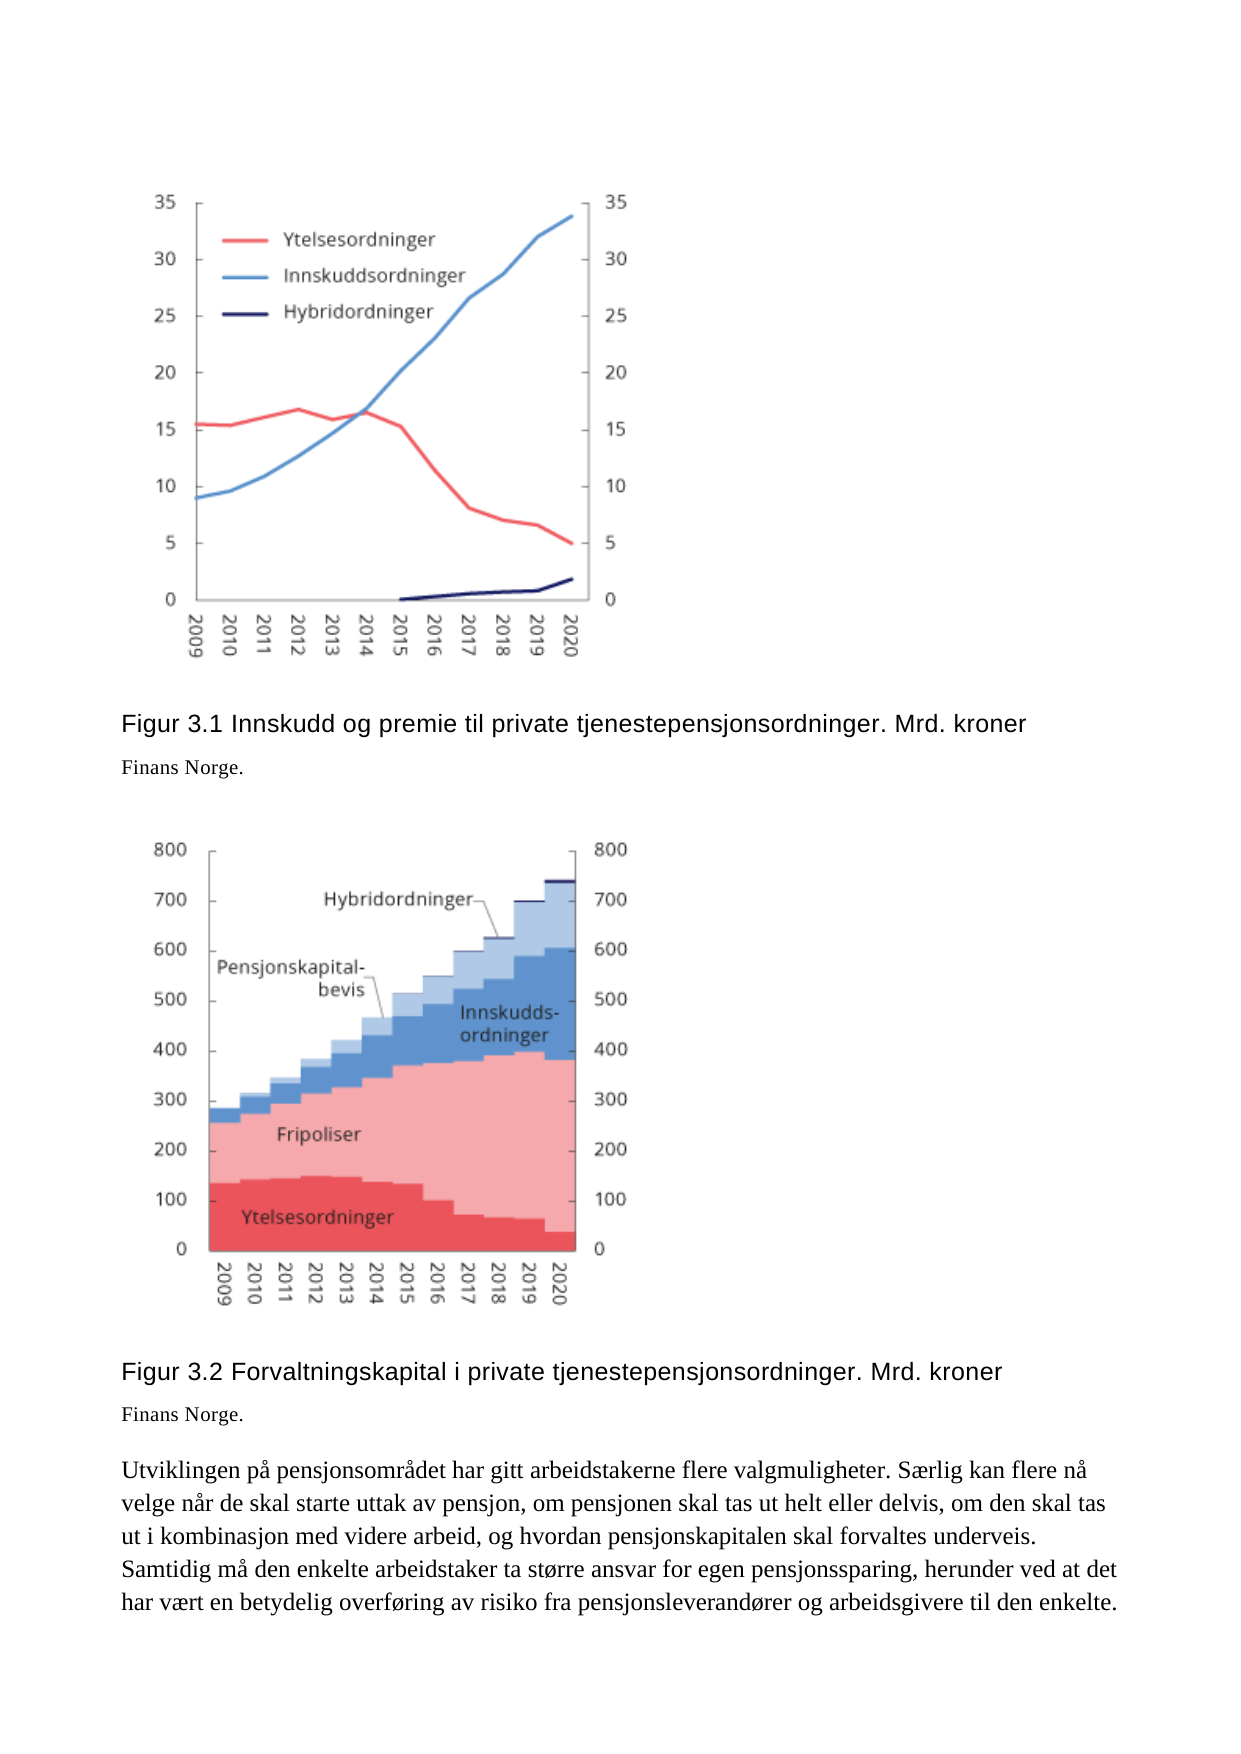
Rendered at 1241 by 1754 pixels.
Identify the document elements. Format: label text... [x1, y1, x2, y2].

text Finans Norge. [121, 1402, 1119, 1426]
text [121, 1455, 1119, 1616]
text Finans Norge. [121, 754, 1119, 779]
text Innskudd og premie til private tjenestepensjonsordninger. Mrd. kroner [121, 709, 1119, 738]
text Forvaltningskapital i private tjenestepensjonsordninger. Mrd. kroner [121, 1357, 1119, 1386]
picture [121, 807, 660, 1340]
picture [121, 159, 660, 693]
